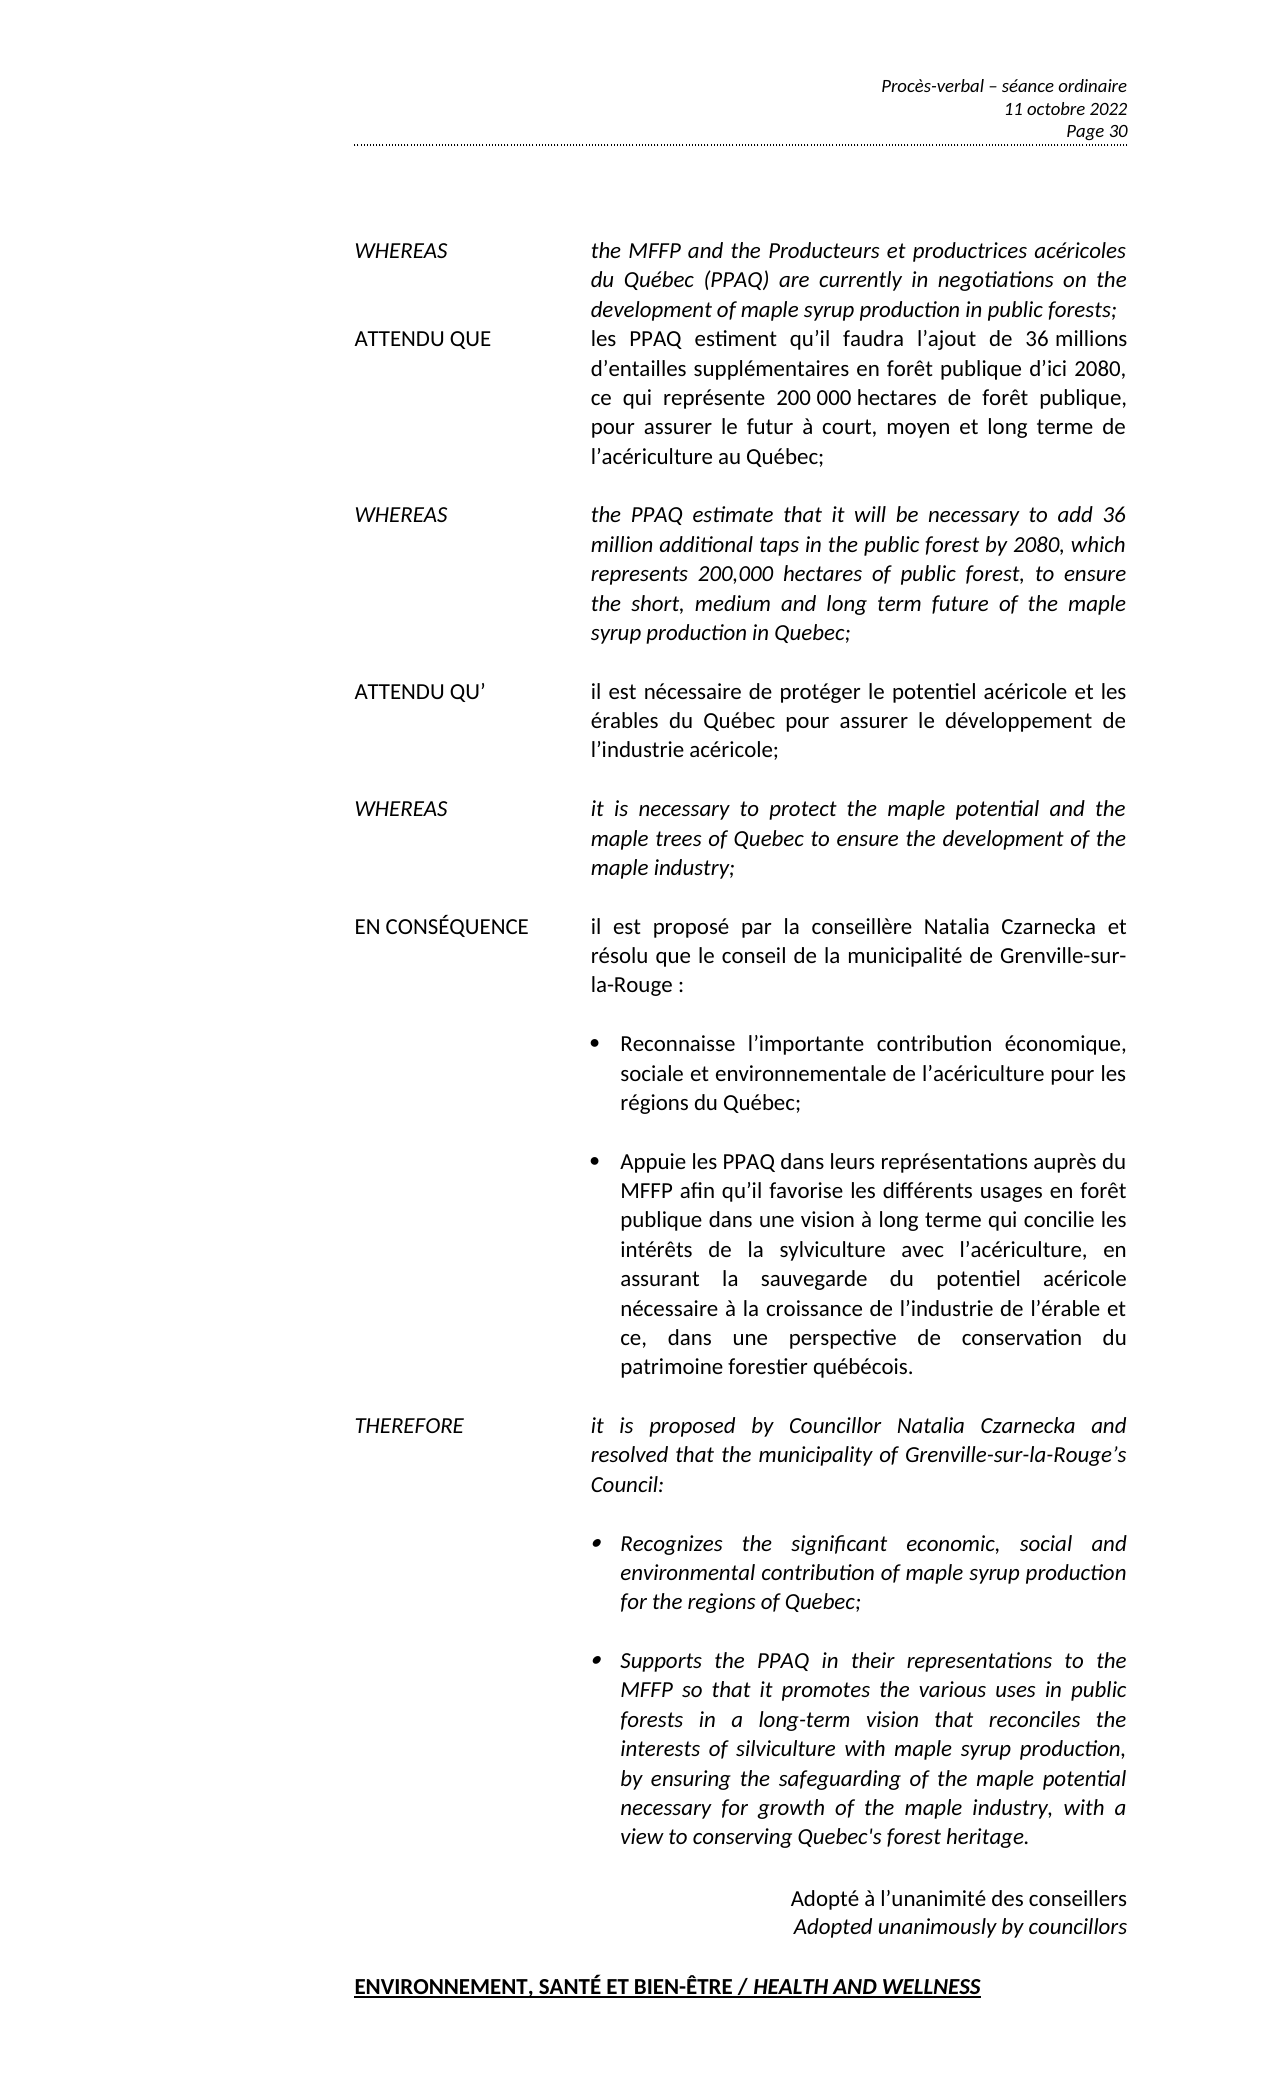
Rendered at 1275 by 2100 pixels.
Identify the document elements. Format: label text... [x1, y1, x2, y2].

text ENVIRONNEMENT, SANTÉ ET BIEN-ÊTRE / HEALTH AND WELLNESS [354, 1972, 1127, 2000]
text WHEREAS the MFFP and the Producteurs et productrices acéricoles du Québec (PPAQ) are currently in negotiations on the development of maple syrup production in public forests; [354, 236, 1127, 323]
text WHEREAS it is necessary to protect the maple potential and the maple trees of Quebec to ensure the development of the maple industry; [354, 794, 1127, 881]
text EN CONSÉQUENCE il est proposé par la conseillère Natalia Czarnecka et résolu que le conseil de la municipalité de Grenville-sur-la-Rouge : [354, 912, 1127, 999]
list Supports the PPAQ in their representations to the MFFP so that it promotes the various uses in public forests in a long-term vision that reconciles the interests of silviculture with maple syrup production, by ensuring the safeguarding of the maple potential necessary for growth of the maple industry, with a view to conserving Quebec's forest heritage. [591, 1646, 1127, 1851]
list Recognizes the significant economic, social and environmental contribution of maple syrup production for the regions of Quebec; [591, 1529, 1127, 1616]
list Reconnaisse l’importante contribution économique, sociale et environnementale de l’acériculture pour les régions du Québec; [591, 1029, 1127, 1116]
list Appuie les PPAQ dans leurs représentations auprès du MFFP afin qu’il favorise les différents usages en forêt publique dans une vision à long terme qui concilie les intérêts de la sylviculture avec l’acériculture, en assurant la sauvegarde du potentiel acéricole nécessaire à la croissance de l’industrie de l’érable et ce, dans une perspective de conservation du patrimoine forestier québécois. [591, 1147, 1127, 1381]
text Adopté à l’unanimité des conseillers [354, 1884, 1127, 1912]
text WHEREAS the PPAQ estimate that it will be necessary to add 36 million additional taps in the public forest by 2080, which represents 200,000 hectares of public forest, to ensure the short, medium and long term future of the maple syrup production in Quebec; [354, 501, 1127, 646]
text ATTENDU QU’ il est nécessaire de protéger le potentiel acéricole et les érables du Québec pour assurer le développement de l’industrie acéricole; [354, 677, 1127, 764]
text THEREFORE it is proposed by Councillor Natalia Czarnecka and resolved that the municipality of Grenville-sur-la-Rouge’s Council: [354, 1411, 1127, 1498]
text Adopted unanimously by councillors [354, 1912, 1127, 1940]
text ATTENDU QUE les PPAQ estiment qu’il faudra l’ajout de 36 millions d’entailles supplémentaires en forêt publique d’ici 2080, ce qui représente 200 000 hectares de forêt publique, pour assurer le futur à court, moyen et long terme de l’acériculture au Québec; [354, 324, 1127, 470]
